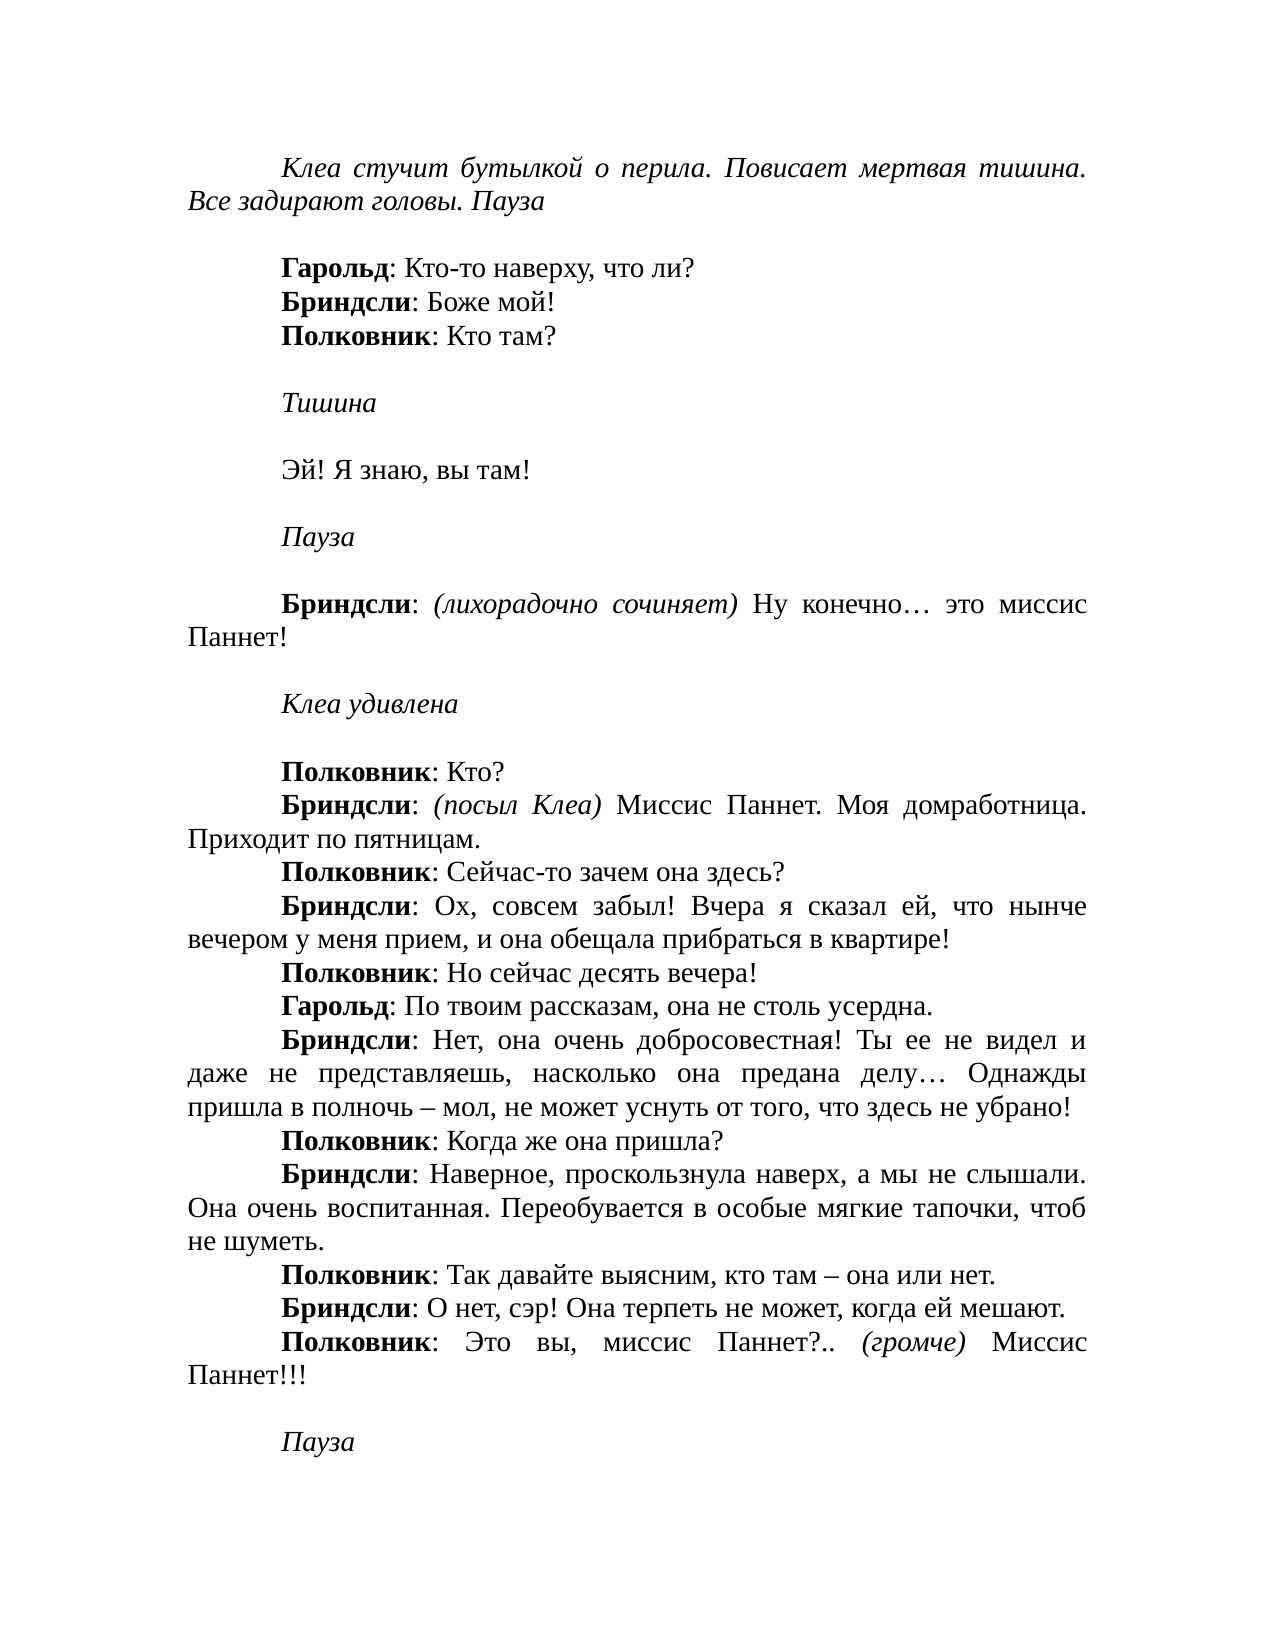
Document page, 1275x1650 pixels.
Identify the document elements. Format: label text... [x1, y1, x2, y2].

text Бриндсли: О нет, сэр! Она терпеть не может, когда ей мешают. [187, 1290, 1087, 1324]
text Полковник: Кто? [187, 754, 1087, 787]
text Клеа удивлена [187, 687, 1087, 720]
text Пауза [187, 1424, 1087, 1458]
text Тишина [187, 385, 1087, 418]
text Бриндсли: Наверное, проскользнула наверх, а мы не слышали. Она очень воспитанная. Переобувается в особые мягкие тапочки, чтоб не шуметь. [187, 1156, 1087, 1257]
text Полковник: Но сейчас десять вечера! [187, 955, 1087, 988]
text Пауза [187, 519, 1087, 552]
text Бриндсли: (посыл Клеа) Миссис Паннет. Моя домработница. Приходит по пятницам. [187, 787, 1087, 854]
text Полковник: Сейчас-то зачем она здесь? [187, 854, 1087, 888]
text Гарольд: Кто-то наверху, что ли? [187, 251, 1087, 284]
text Бриндсли: Нет, она очень добросовестная! Ты ее не видел и даже не представляешь, насколько она предана делу… Однажды пришла в полночь – мол, не может уснуть от того, что здесь не убрано! [187, 1022, 1087, 1123]
text Бриндсли: Ох, совсем забыл! Вчера я сказал ей, что нынче вечером у меня прием, и она обещала прибраться в квартире! [187, 888, 1087, 955]
text Клеа стучит бутылкой о перила. Повисает мертвая тишина. Все задирают головы. Пауза [187, 150, 1087, 217]
text Гарольд: По твоим рассказам, она не столь усердна. [187, 988, 1087, 1022]
text Полковник: Это вы, миссис Паннет?.. (громче) Миссис Паннет!!! [187, 1324, 1087, 1391]
text Полковник: Кто там? [187, 318, 1087, 351]
text Полковник: Когда же она пришла? [187, 1123, 1087, 1156]
text Бриндсли: Боже мой! [187, 284, 1087, 318]
text Бриндсли: (лихорадочно сочиняет) Ну конечно… это миссис Паннет! [187, 586, 1087, 653]
text Эй! Я знаю, вы там! [187, 452, 1087, 485]
text Полковник: Так давайте выясним, кто там – она или нет. [187, 1257, 1087, 1290]
